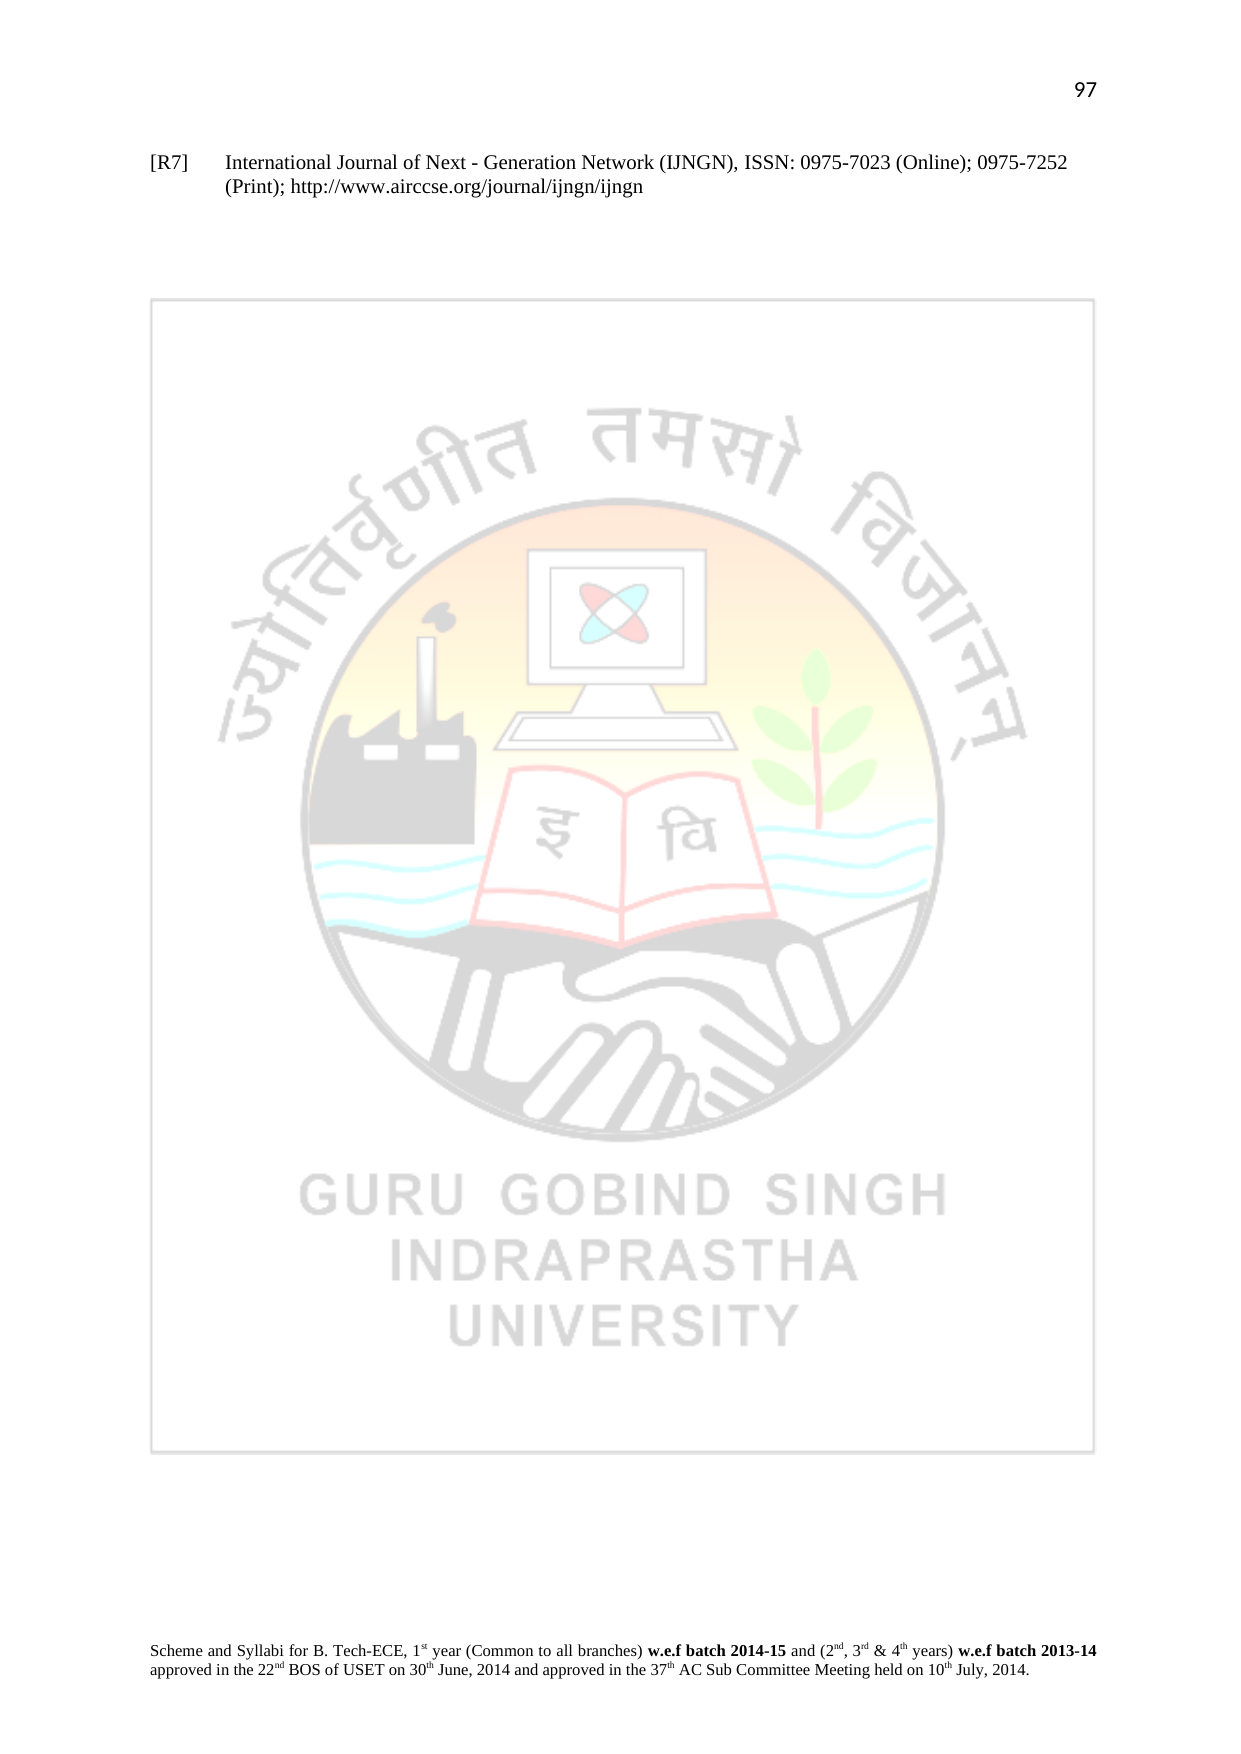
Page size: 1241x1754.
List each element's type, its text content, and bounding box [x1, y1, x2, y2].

text [R7] International Journal of Next - Generation Network (IJNGN), ISSN: 0975-7023 (Online); 0975-7252 [150, 150, 1097, 174]
text (Print); http://www.airccse.org/journal/ijngn/ijngn [150, 174, 1097, 198]
